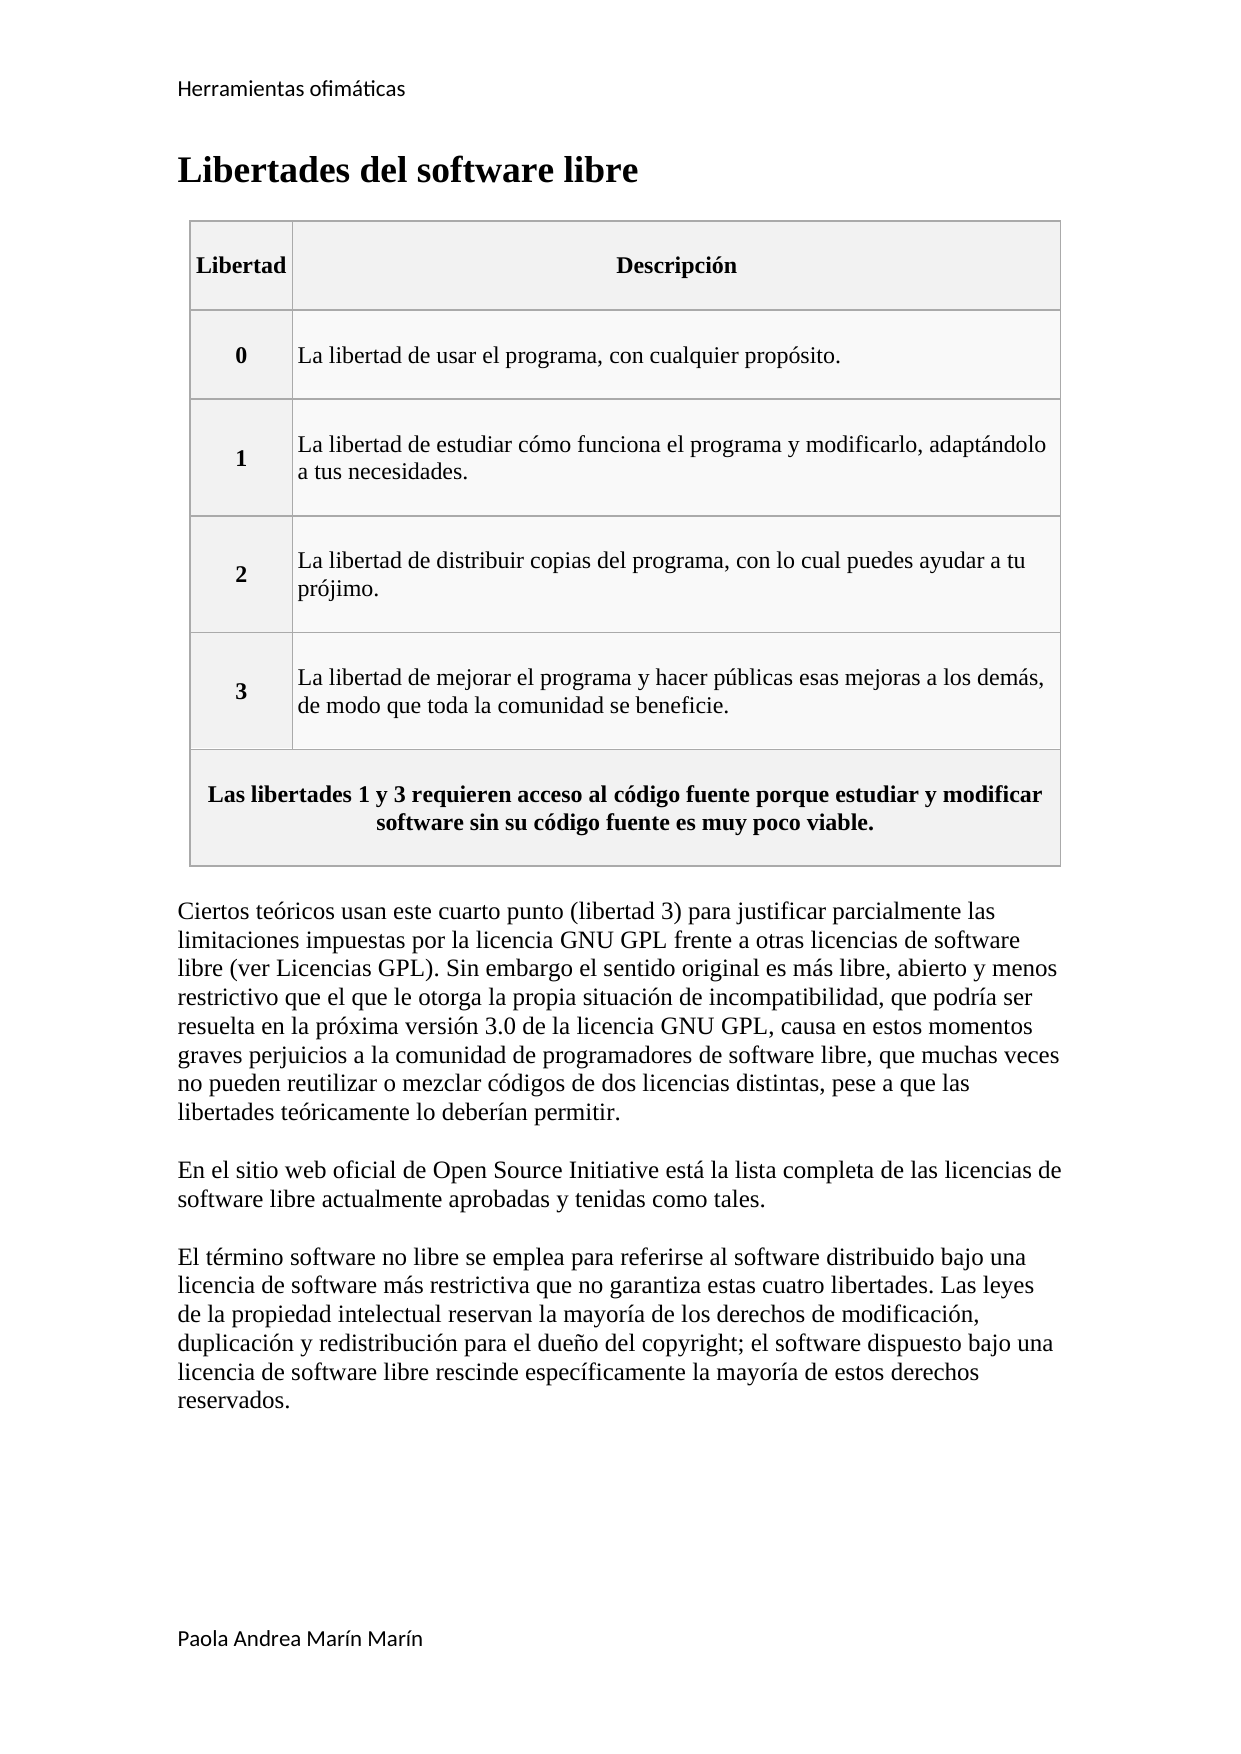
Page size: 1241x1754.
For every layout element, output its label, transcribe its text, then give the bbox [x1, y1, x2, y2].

table_cell 2 [191, 517, 292, 632]
table_cell La libertad de distribuir copias del programa, con lo cual puedes ayudar a tu prójimo. [293, 517, 1060, 632]
table_cell 0 [191, 311, 292, 398]
text Libertades del software libre [177, 148, 1063, 191]
table_cell La libertad de usar el programa, con cualquier propósito. [293, 311, 1060, 398]
table_cell 3 [191, 633, 292, 748]
text Ciertos teóricos usan este cuarto punto (libertad 3) para justificar parcialmente las limitaciones impuestas por la licencia GNU GPL frente a otras licencias de software libre (ver Licencias GPL). Sin embargo el sentido original es más libre, abierto y menos restrictivo que el que le otorga la propia situación de incompatibilidad, que podría ser resuelta en la próxima versión 3.0 de la licencia GNU GPL, causa en estos momentos graves perjuicios a la comunidad de programadores de software libre, que muchas veces no pueden reutilizar o mezclar códigos de dos licencias distintas, pese a que las libertades teóricamente lo deberían permitir. [177, 896, 1063, 1126]
text El término software no libre se emplea para referirse al software distribuido bajo una licencia de software más restrictiva que no garantiza estas cuatro libertades. Las leyes de la propiedad intelectual reservan la mayoría de los derechos de modificación, duplicación y redistribución para el dueño del copyright; el software dispuesto bajo una licencia de software libre rescinde específicamente la mayoría de estos derechos reservados. [177, 1242, 1063, 1414]
table_cell 1 [191, 400, 292, 515]
text En el sitio web oficial de Open Source Initiative está la lista completa de las licencias de software libre actualmente aprobadas y tenidas como tales. [177, 1155, 1063, 1213]
table_header Descripción [293, 222, 1060, 309]
table_cell La libertad de estudiar cómo funciona el programa y modificarlo, adaptándolo a tus necesidades. [293, 400, 1060, 515]
table_header Libertad [191, 222, 292, 309]
table_cell La libertad de mejorar el programa y hacer públicas esas mejoras a los demás, de modo que toda la comunidad se beneficie. [293, 633, 1060, 748]
table_cell Las libertades 1 y 3 requieren acceso al código fuente porque estudiar y modificar software sin su código fuente es muy poco viable. [191, 750, 1060, 865]
